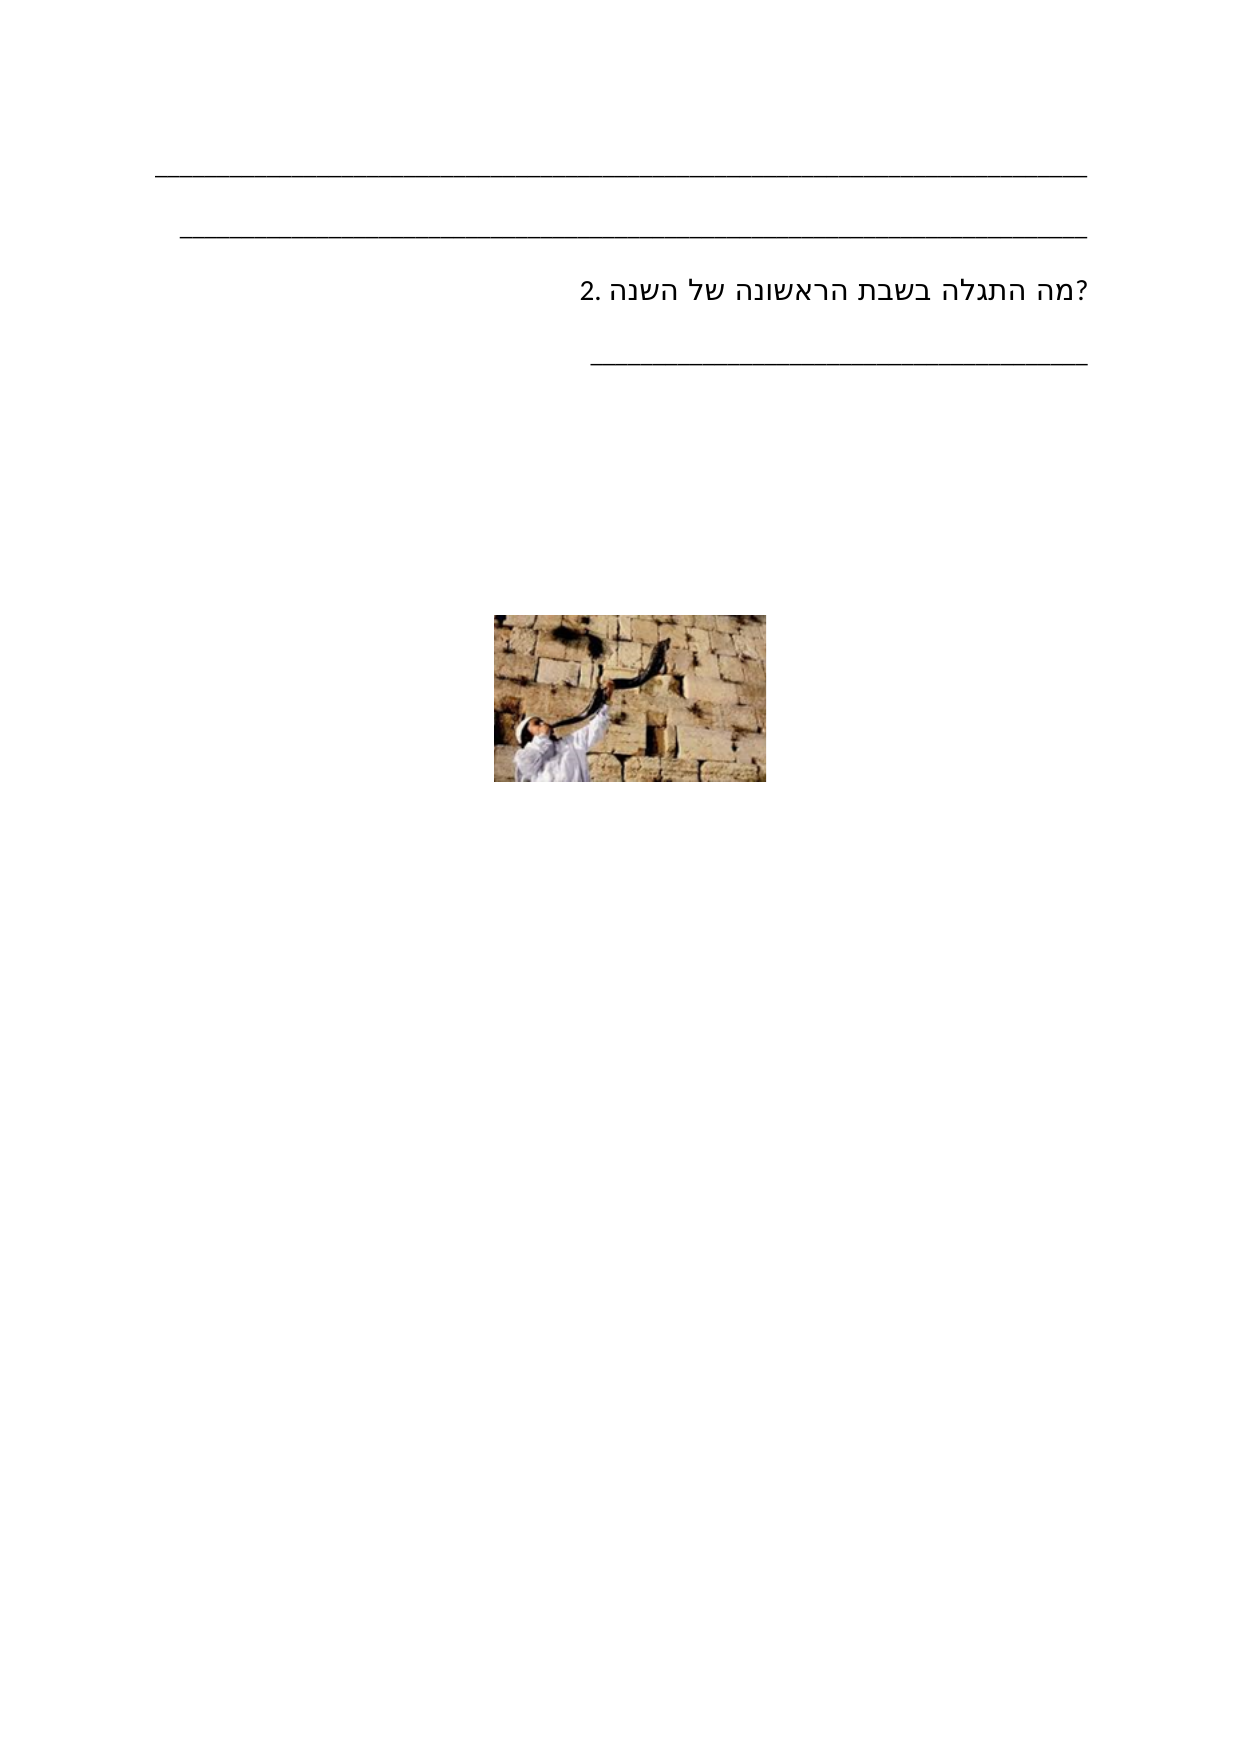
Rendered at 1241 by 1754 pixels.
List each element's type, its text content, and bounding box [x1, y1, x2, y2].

text ____________________________________________________________________________________________________________________________________________________ [152, 150, 1088, 242]
text 2. מה התגלה בשבת הראשונה של השנה?________________________________________ [152, 272, 1088, 369]
picture [494, 615, 767, 782]
